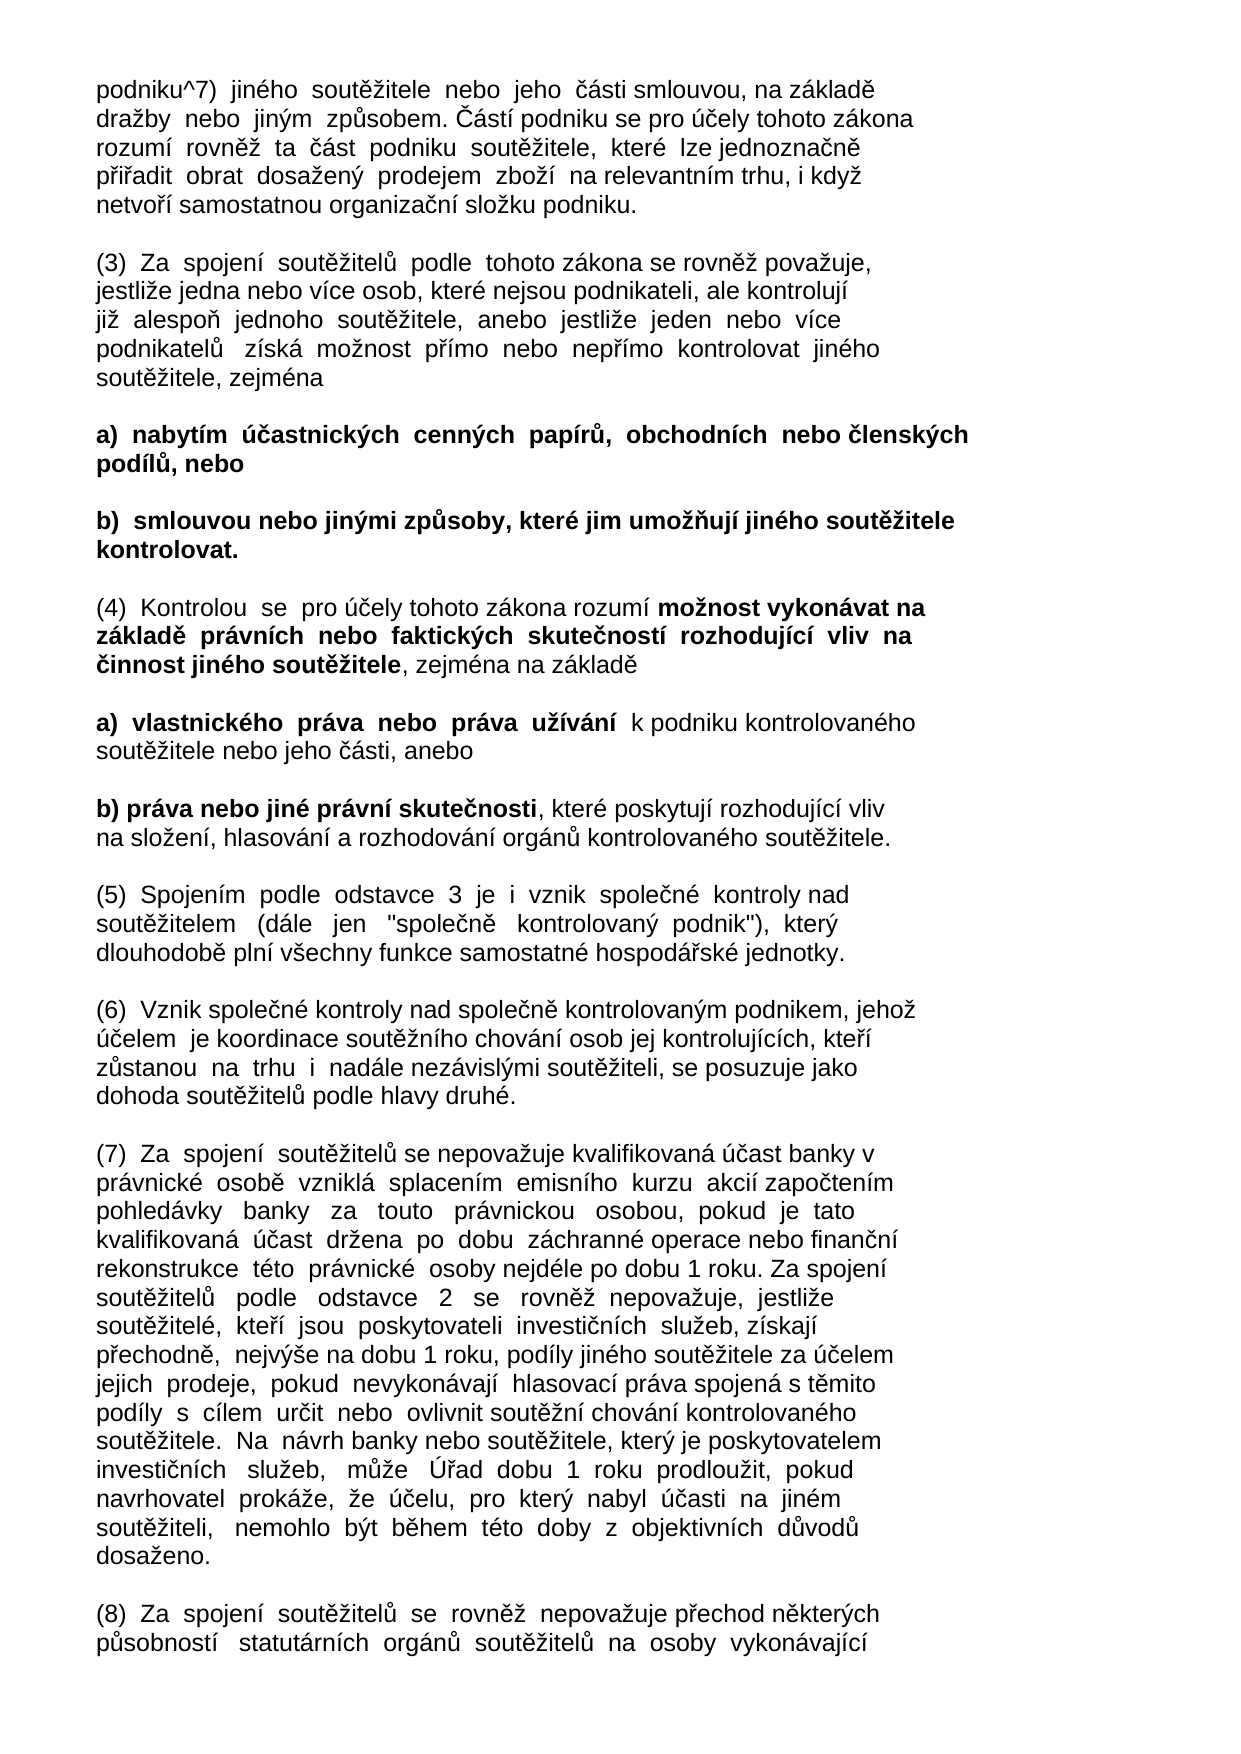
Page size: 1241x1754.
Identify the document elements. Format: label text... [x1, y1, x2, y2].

text zůstanou na trhu i nadále nezávislými soutěžiteli, se posuzuje jako [75, 1052, 1165, 1081]
text činnost jiného soutěžitele, zejména na základě [75, 650, 1165, 679]
text soutěžitelé, kteří jsou poskytovateli investičních služeb, získají [75, 1311, 1165, 1340]
text a) vlastnického práva nebo práva užívání k podniku kontrolovaného [75, 707, 1165, 736]
text podnikatelů získá možnost přímo nebo nepřímo kontrolovat jiného [75, 334, 1165, 362]
text podniku^7) jiného soutěžitele nebo jeho části smlouvou, na základě [75, 75, 1165, 104]
text dosaženo. [75, 1541, 1165, 1570]
text již alespoň jednoho soutěžitele, anebo jestliže jeden nebo více [75, 305, 1165, 334]
text soutěžitele, zejména [75, 362, 1165, 391]
text jejich prodeje, pokud nevykonávají hlasovací práva spojená s těmito [75, 1369, 1165, 1397]
text dražby nebo jiným způsobem. Částí podniku se pro účely tohoto zákona [75, 104, 1165, 132]
text jestliže jedna nebo více osob, které nejsou podnikateli, ale kontrolují [75, 276, 1165, 305]
text kvalifikovaná účast držena po dobu záchranné operace nebo finanční [75, 1225, 1165, 1254]
text dohoda soutěžitelů podle hlavy druhé. [75, 1081, 1165, 1110]
text netvoří samostatnou organizační složku podniku. [75, 190, 1165, 219]
text podíly s cílem určit nebo ovlivnit soutěžní chování kontrolovaného [75, 1397, 1165, 1426]
text soutěžitelů podle odstavce 2 se rovněž nepovažuje, jestliže [75, 1282, 1165, 1311]
text přechodně, nejvýše na dobu 1 roku, podíly jiného soutěžitele za účelem [75, 1340, 1165, 1369]
text právnické osobě vzniklá splacením emisního kurzu akcií započtením [75, 1167, 1165, 1196]
text podílů, nebo [75, 449, 1165, 477]
text přiřadit obrat dosažený prodejem zboží na relevantním trhu, i když [75, 161, 1165, 190]
text b) práva nebo jiné právní skutečnosti, které poskytují rozhodující vliv [75, 794, 1165, 822]
text základě právních nebo faktických skutečností rozhodující vliv na [75, 621, 1165, 650]
text dlouhodobě plní všechny funkce samostatné hospodářské jednotky. [75, 937, 1165, 966]
text (6) Vznik společné kontroly nad společně kontrolovaným podnikem, jehož [75, 995, 1165, 1024]
text investičních služeb, může Úřad dobu 1 roku prodloužit, pokud [75, 1455, 1165, 1484]
text (8) Za spojení soutěžitelů se rovněž nepovažuje přechod některých [75, 1599, 1165, 1627]
text navrhovatel prokáže, že účelu, pro který nabyl účasti na jiném [75, 1484, 1165, 1512]
text účelem je koordinace soutěžního chování osob jej kontrolujících, kteří [75, 1024, 1165, 1052]
text kontrolovat. [75, 535, 1165, 564]
text rekonstrukce této právnické osoby nejdéle po dobu 1 roku. Za spojení [75, 1254, 1165, 1282]
text rozumí rovněž ta část podniku soutěžitele, které lze jednoznačně [75, 132, 1165, 161]
text na složení, hlasování a rozhodování orgánů kontrolovaného soutěžitele. [75, 822, 1165, 851]
text soutěžitele nebo jeho části, anebo [75, 736, 1165, 765]
text b) smlouvou nebo jinými způsoby, které jim umožňují jiného soutěžitele [75, 506, 1165, 535]
text (3) Za spojení soutěžitelů podle tohoto zákona se rovněž považuje, [75, 247, 1165, 276]
text (4) Kontrolou se pro účely tohoto zákona rozumí možnost vykonávat na [75, 592, 1165, 621]
text pohledávky banky za touto právnickou osobou, pokud je tato [75, 1196, 1165, 1225]
text a) nabytím účastnických cenných papírů, obchodních nebo členských [75, 420, 1165, 449]
text soutěžitelem (dále jen "společně kontrolovaný podnik"), který [75, 909, 1165, 937]
text (7) Za spojení soutěžitelů se nepovažuje kvalifikovaná účast banky v [75, 1139, 1165, 1167]
text (5) Spojením podle odstavce 3 je i vznik společné kontroly nad [75, 880, 1165, 909]
text soutěžitele. Na návrh banky nebo soutěžitele, který je poskytovatelem [75, 1426, 1165, 1455]
text působností statutárních orgánů soutěžitelů na osoby vykonávající [75, 1627, 1165, 1656]
text soutěžiteli, nemohlo být během této doby z objektivních důvodů [75, 1512, 1165, 1541]
